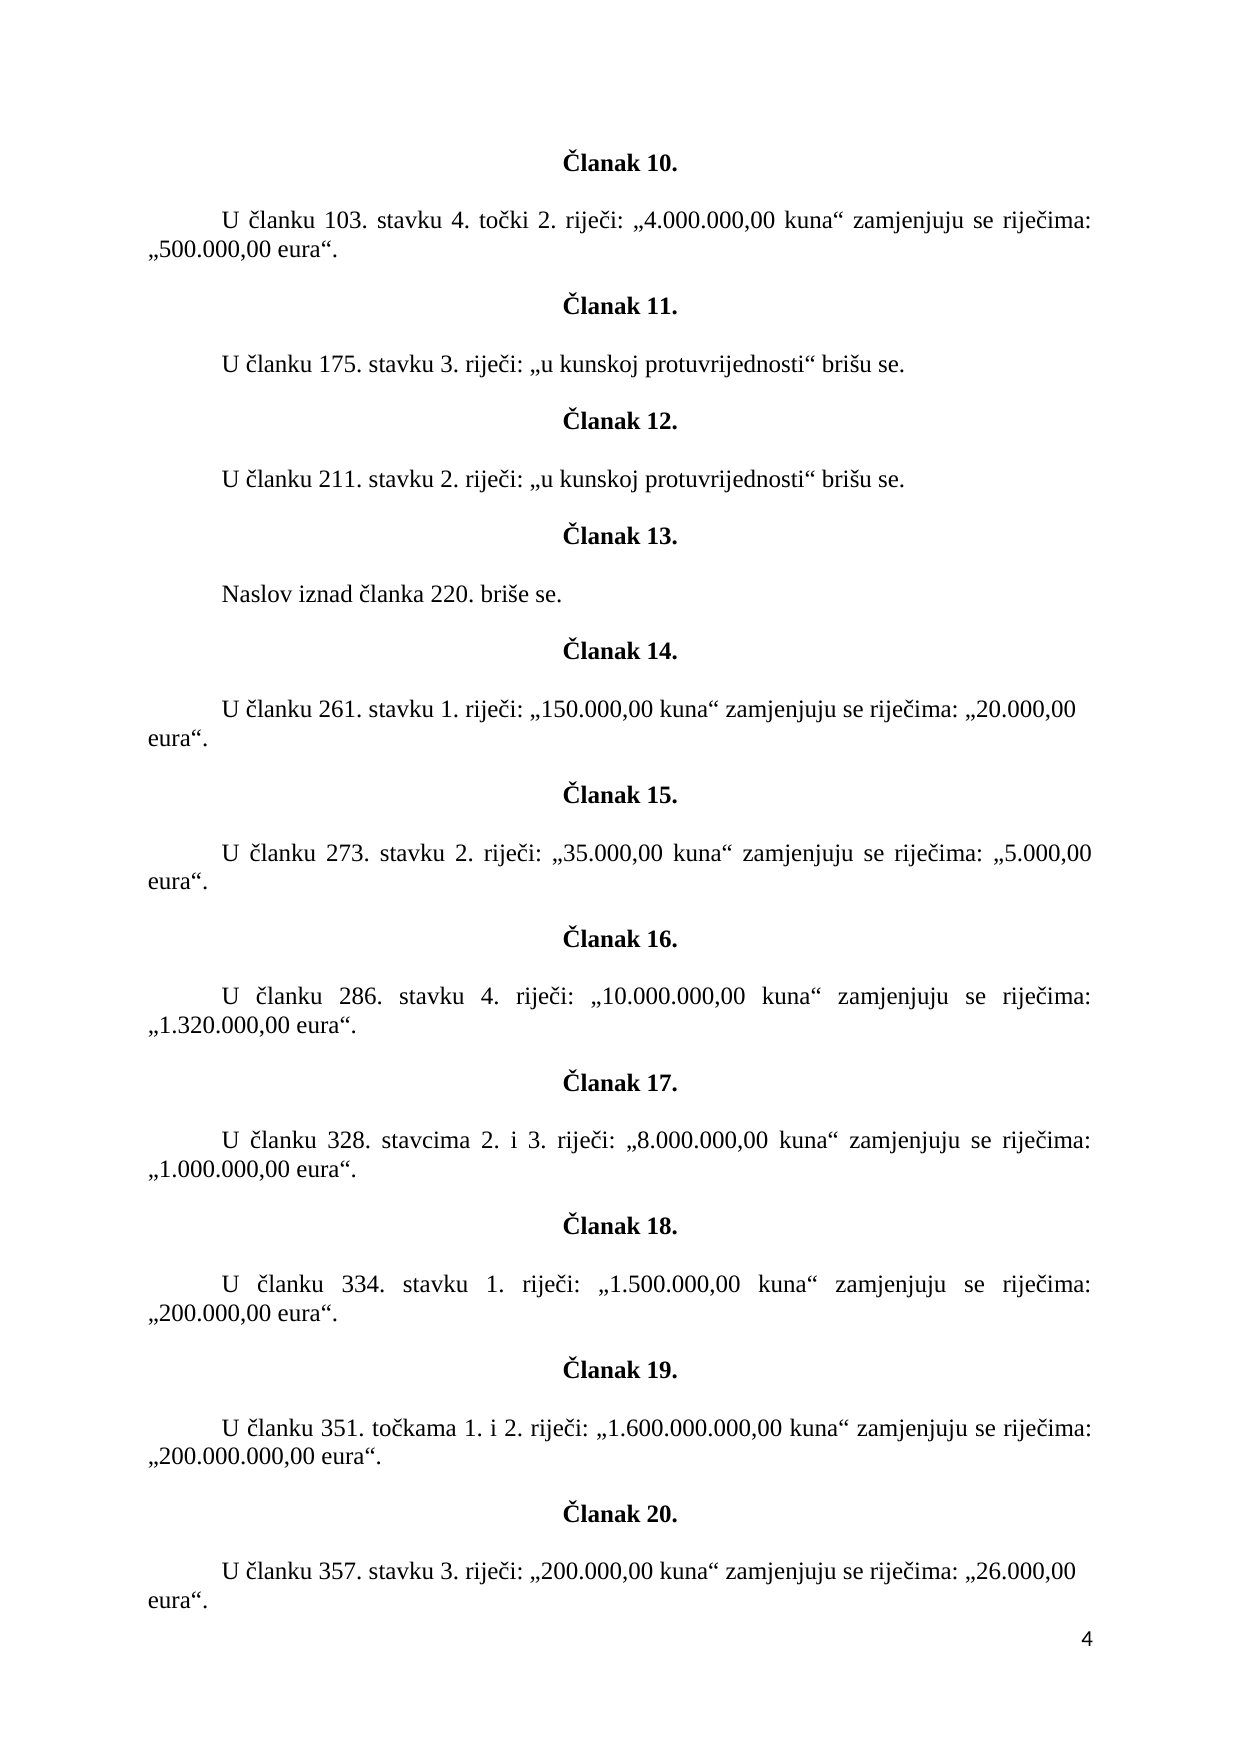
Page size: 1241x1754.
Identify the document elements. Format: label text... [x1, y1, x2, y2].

text U članku 328. stavcima 2. i 3. riječi: „8.000.000,00 kuna“ zamjenjuju se riječima: „1.000.000,00 eura“. [148, 1125, 1093, 1183]
text U članku 286. stavku 4. riječi: „10.000.000,00 kuna“ zamjenjuju se riječima: „1.320.000,00 eura“. [148, 981, 1093, 1039]
text Članak 15. [148, 780, 1093, 809]
text Naslov iznad članka 220. briše se. [148, 579, 1093, 608]
text Članak 16. [148, 924, 1093, 953]
text Članak 11. [148, 291, 1093, 320]
text Članak 19. [148, 1355, 1093, 1384]
text U članku 211. stavku 2. riječi: „u kunskoj protuvrijednosti“ brišu se. [148, 464, 1093, 493]
text U članku 273. stavku 2. riječi: „35.000,00 kuna“ zamjenjuju se riječima: „5.000,00 eura“. [148, 838, 1093, 895]
text U članku 103. stavku 4. točki 2. riječi: „4.000.000,00 kuna“ zamjenjuju se riječima: „500.000,00 eura“. [148, 205, 1093, 263]
text Članak 20. [148, 1499, 1093, 1528]
text U članku 357. stavku 3. riječi: „200.000,00 kuna“ zamjenjuju se riječima: „26.000,00 eura“. [148, 1556, 1093, 1614]
text U članku 175. stavku 3. riječi: „u kunskoj protuvrijednosti“ brišu se. [148, 349, 1093, 378]
text U članku 261. stavku 1. riječi: „150.000,00 kuna“ zamjenjuju se riječima: „20.000,00 eura“. [148, 694, 1093, 751]
text Članak 18. [148, 1211, 1093, 1240]
text Članak 17. [148, 1068, 1093, 1096]
text Članak 10. [148, 148, 1093, 176]
text U članku 334. stavku 1. riječi: „1.500.000,00 kuna“ zamjenjuju se riječima: „200.000,00 eura“. [148, 1269, 1093, 1326]
text U članku 351. točkama 1. i 2. riječi: „1.600.000.000,00 kuna“ zamjenjuju se riječima: „200.000.000,00 eura“. [148, 1413, 1093, 1470]
text Članak 14. [148, 636, 1093, 665]
text Članak 12. [148, 406, 1093, 435]
text Članak 13. [148, 521, 1093, 550]
